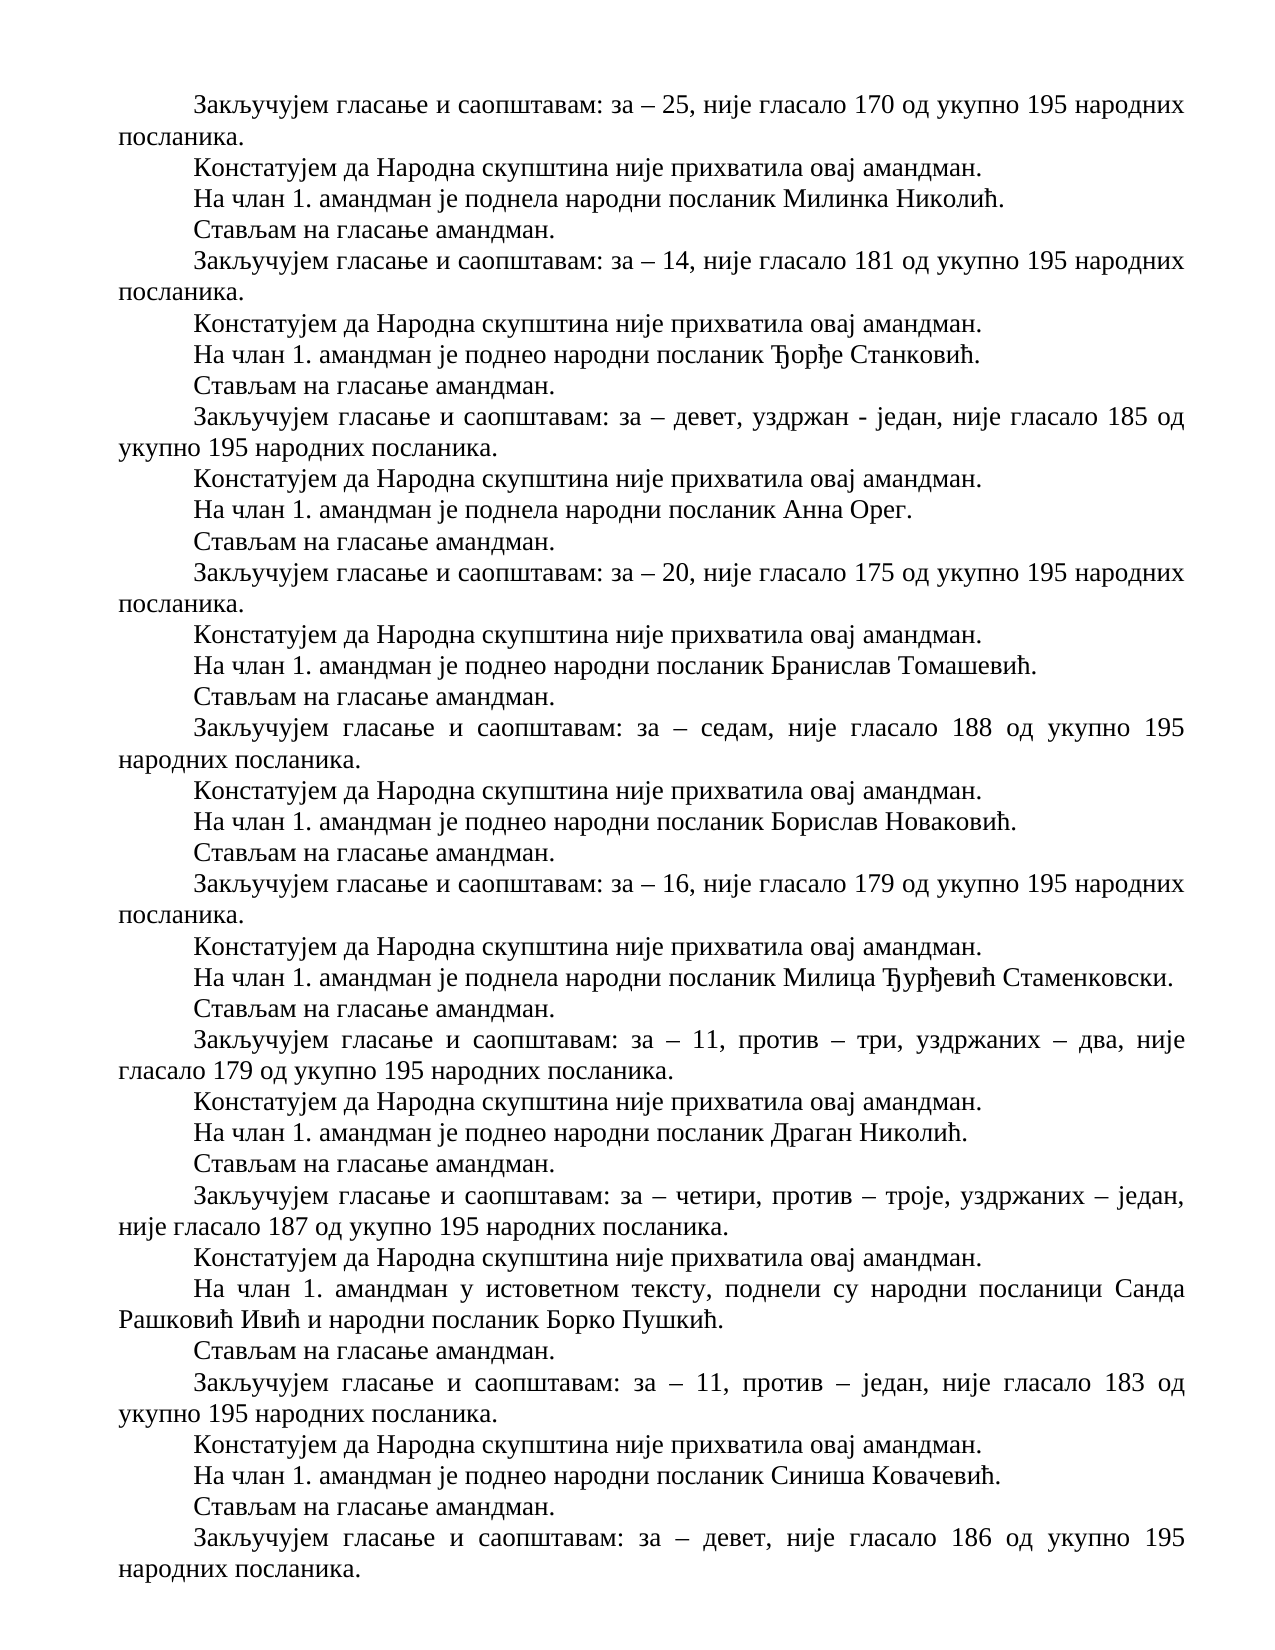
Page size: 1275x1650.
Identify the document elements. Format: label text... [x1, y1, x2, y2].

text На члан 1. амандман је поднео народни посланик Бранислав Томашевић. [118, 649, 1186, 680]
text Стављам на гласање амандман. [118, 680, 1186, 712]
text Закључујем гласање и саопштавам: за – 16, није гласало 179 од укупно 195 народних посланика. [118, 867, 1186, 929]
text Констатујем да Народна скупштина није прихватила овај амандман. [118, 462, 1186, 493]
text Стављам на гласање амандман. [118, 992, 1186, 1023]
text На члан 1. амандман је поднео народни посланик Борислав Новаковић. [118, 805, 1186, 836]
text На члан 1. амандман је поднео народни посланик Ђорђе Станковић. [118, 338, 1186, 369]
text Закључујем гласање и саопштавам: за – 25, није гласало 170 од укупно 195 народних посланика. [118, 89, 1186, 151]
text Стављам на гласање амандман. [118, 1490, 1186, 1521]
text Закључујем гласање и саопштавам: за – девет, није гласало 186 од укупно 195 народних посланика. [118, 1521, 1186, 1584]
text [118, 151, 1186, 182]
text Констатујем да Народна скупштина није прихватила овај амандман. [118, 307, 1186, 338]
text Стављам на гласање амандман. [118, 213, 1186, 244]
text Закључујем гласање и саопштавам: за – 11, против – три, уздржаних – два, није гласало 179 од укупно 195 народних посланика. [118, 1023, 1186, 1085]
text На члан 1. амандман је поднео народни посланик Драган Николић. [118, 1116, 1186, 1148]
text Констатујем да Народна скупштина није прихватила овај амандман. [118, 1241, 1186, 1272]
text На члан 1. амандман је поднела народни посланик Милица Ђурђевић Стаменковски. [118, 961, 1186, 992]
text Закључујем гласање и саопштавам: за – четири, против – троје, уздржаних – један, није гласало 187 од укупно 195 народних посланика. [118, 1179, 1186, 1241]
text На члан 1. амандман је поднела народни посланик Милинка Николић. [118, 182, 1186, 213]
text Закључујем гласање и саопштавам: за – 11, против – један, није гласало 183 од укупно 195 народних посланика. [118, 1366, 1186, 1428]
text Закључујем гласање и саопштавам: за – 20, није гласало 175 од укупно 195 народних посланика. [118, 556, 1186, 618]
text Констатујем да Народна скупштина није прихватила овај амандман. [118, 929, 1186, 961]
text Стављам на гласање амандман. [118, 369, 1186, 400]
text Стављам на гласање амандман. [118, 836, 1186, 867]
text На члан 1. амандман је поднео народни посланик Синиша Ковачевић. [118, 1459, 1186, 1490]
text Констатујем да Народна скупштина није прихватила овај амандман. [118, 618, 1186, 649]
text На члан 1. амандман је поднела народни посланик Анна Орег. [118, 493, 1186, 525]
text Закључујем гласање и саопштавам: за – девет, уздржан - један, није гласало 185 од укупно 195 народних посланика. [118, 400, 1186, 462]
text Стављам на гласање амандман. [118, 1148, 1186, 1179]
text На члан 1. амандман у истоветном тексту, поднели су народни посланици Санда Рашковић Ивић и народни посланик Борко Пушкић. [118, 1272, 1186, 1334]
text Стављам на гласање амандман. [118, 525, 1186, 556]
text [118, 1428, 1186, 1459]
text Стављам на гласање амандман. [118, 1334, 1186, 1366]
text Закључујем гласање и саопштавам: за – 14, није гласало 181 од укупно 195 народних посланика. [118, 244, 1186, 307]
text Констатујем да Народна скупштина није прихватила овај амандман. [118, 774, 1186, 805]
text Закључујем гласање и саопштавам: за – седам, није гласало 188 од укупно 195 народних посланика. [118, 712, 1186, 774]
text Констатујем да Народна скупштина није прихватила овај амандман. [118, 1085, 1186, 1116]
